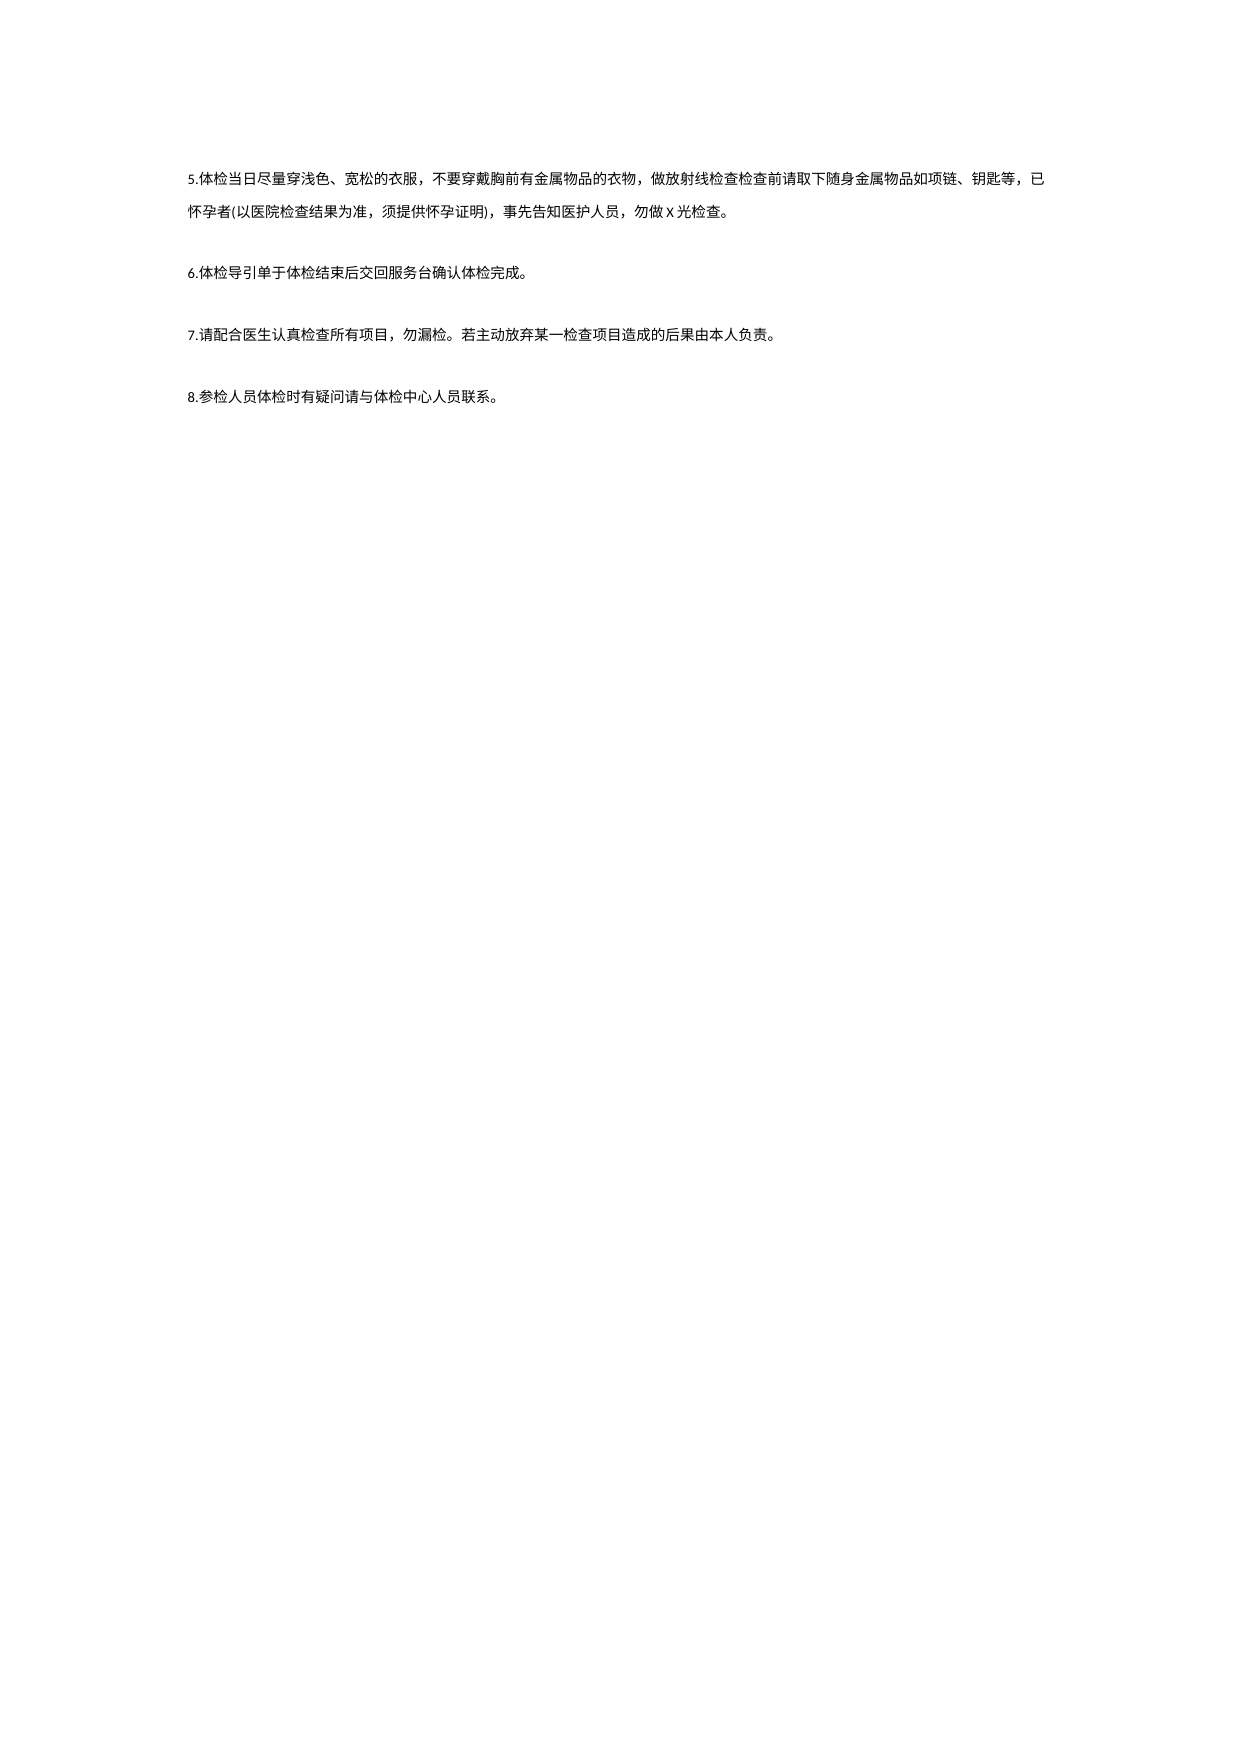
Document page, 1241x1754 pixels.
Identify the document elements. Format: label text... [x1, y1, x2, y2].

text 7.请配合医生认真检查所有项目，勿漏检。若主动放弃某一检查项目造成的后果由本人负责。 [187, 318, 1053, 350]
text 8.参检人员体检时有疑问请与体检中心人员联系。 [187, 379, 1053, 412]
text 6.体检导引单于体检结束后交回服务台确认体检完成。 [187, 256, 1053, 289]
text 5.体检当日尽量穿浅色、宽松的衣服，不要穿戴胸前有金属物品的衣物，做放射线检查检查前请取下随身金属物品如项链、钥匙等，已怀孕者(以医院检查结果为准，须提供怀孕证明)，事先告知医护人员，勿做X光检查。 [187, 162, 1053, 227]
